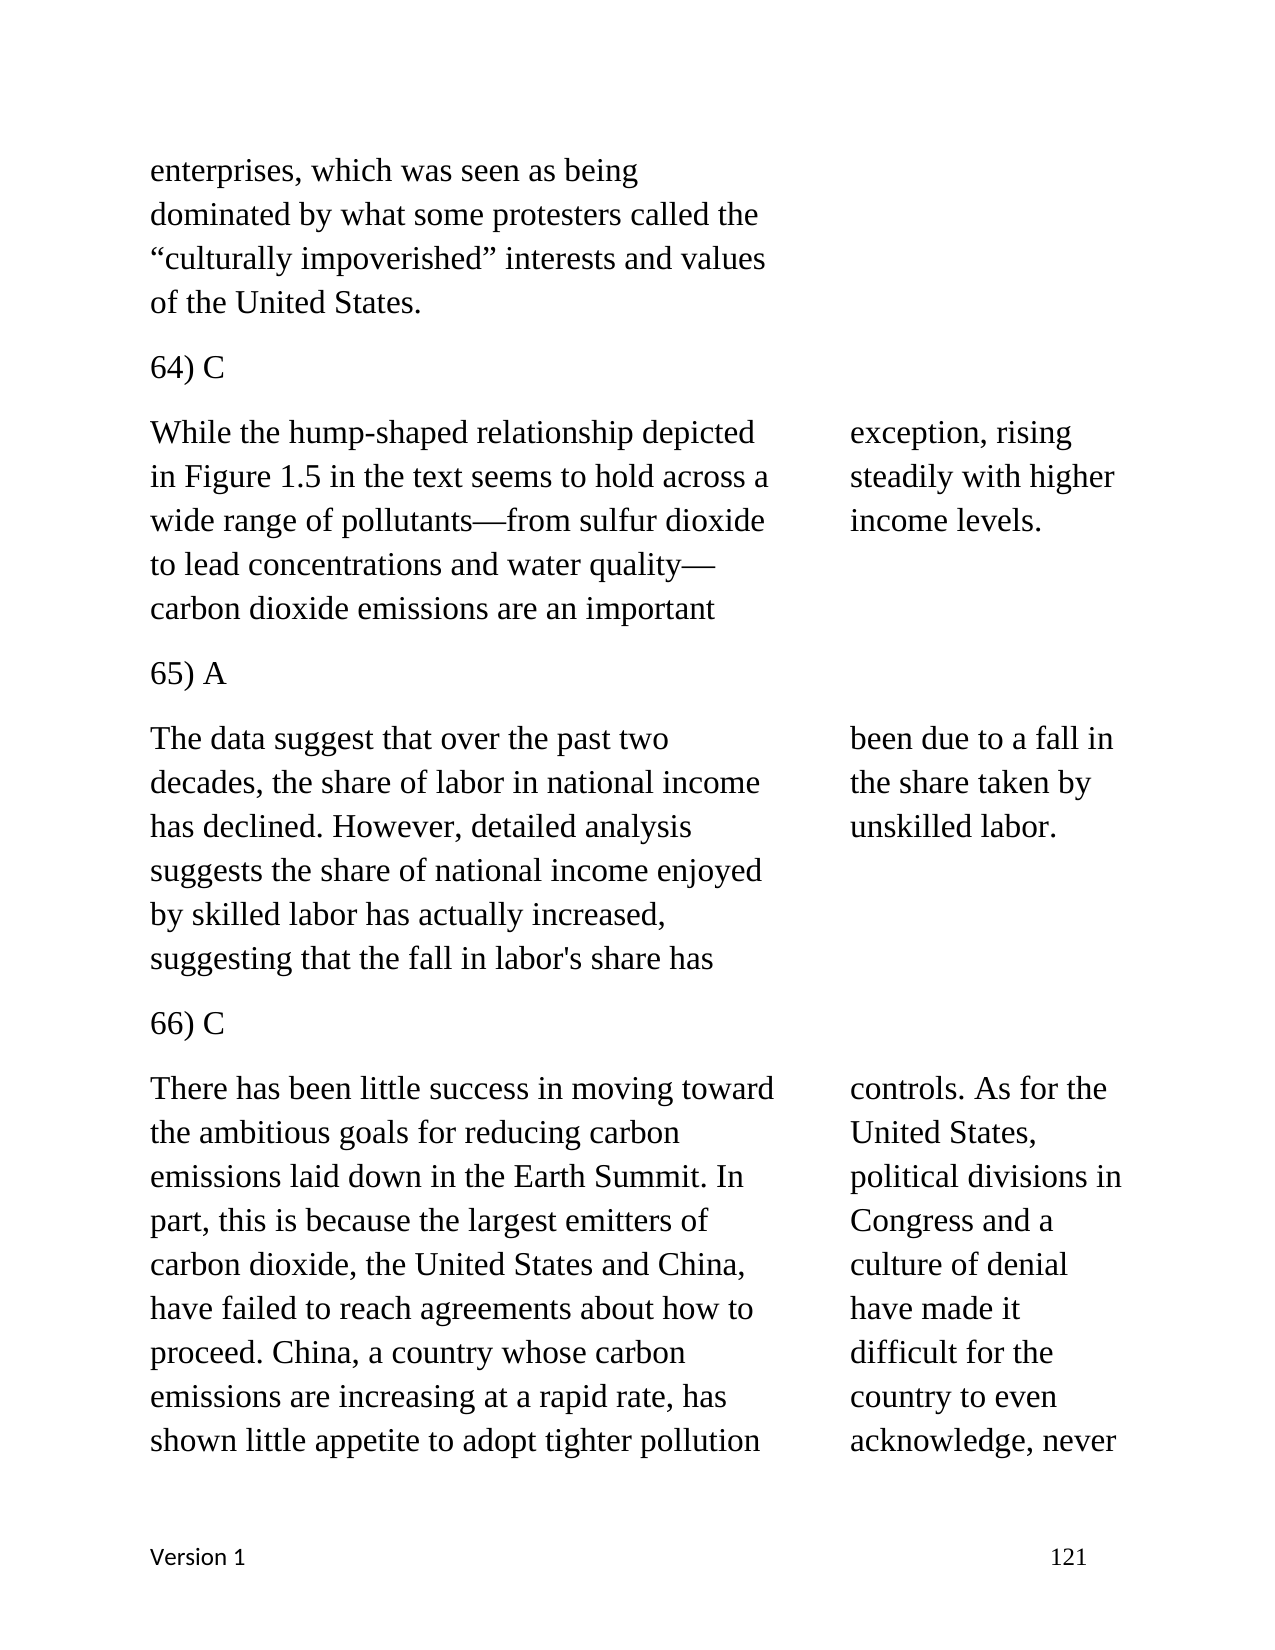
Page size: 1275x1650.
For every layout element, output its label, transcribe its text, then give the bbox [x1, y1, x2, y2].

text 66) C [150, 1003, 775, 1042]
text 65) A [150, 653, 775, 691]
text While the hump-shaped relationship depicted in Figure 1.5 in the text seems to hold across a wide range of pollutants—from sulfur dioxide to lead concentrations and water quality—carbon dioxide emissions are an important exception, rising steadily with higher income levels. [850, 412, 1125, 538]
text The data suggest that over the past two decades, the share of labor in national income has declined. However, detailed analysis suggests the share of national income enjoyed by skilled labor has actually increased, suggesting that the fall in labor's share has been due to a fall in the share taken by unskilled labor. [850, 718, 1125, 844]
text While the hump-shaped relationship depicted in Figure 1.5 in the text seems to hold across a wide range of pollutants—from sulfur dioxide to lead concentrations and water quality—carbon dioxide emissions are an important exception, rising steadily with higher income levels. [150, 412, 775, 627]
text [150, 150, 775, 321]
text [150, 1068, 775, 1459]
text The data suggest that over the past two decades, the share of labor in national income has declined. However, detailed analysis suggests the share of national income enjoyed by skilled labor has actually increased, suggesting that the fall in labor's share has been due to a fall in the share taken by unskilled labor. [150, 718, 775, 977]
text 64) C [150, 347, 775, 385]
